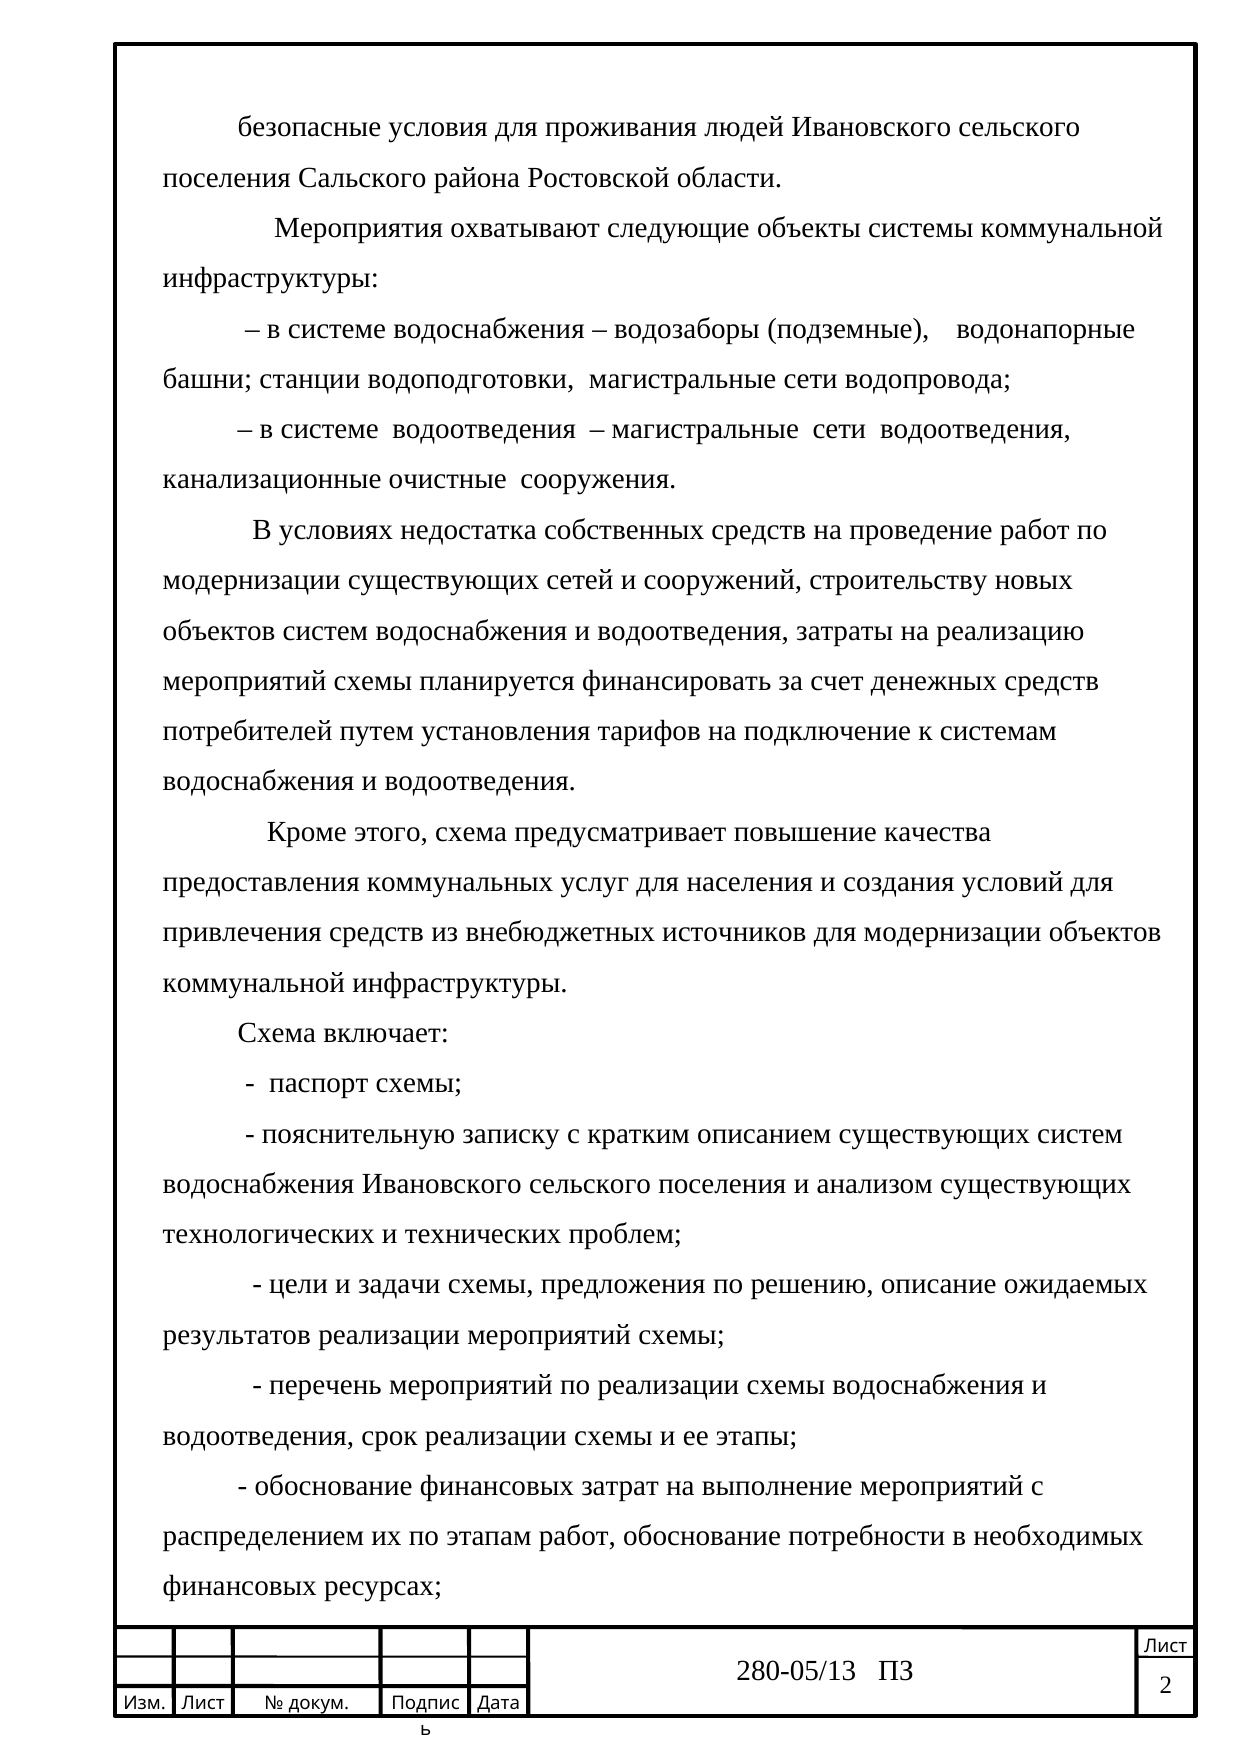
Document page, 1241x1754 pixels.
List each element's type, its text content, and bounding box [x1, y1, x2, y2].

text – в системе водоснабжения – водозаборы (подземные), водонапорные башни; станции водоподготовки, магистральные сети водопровода; [162, 311, 1165, 394]
text - обоснование финансовых затрат на выполнение мероприятий с распределением их по этапам работ, обоснование потребности в необходимых финансовых ресурсах; [162, 1468, 1165, 1602]
text - цели и задачи схемы, предложения по решению, описание ожидаемых результатов реализации мероприятий схемы; [162, 1267, 1165, 1351]
text В условиях недостатка собственных средств на проведение работ по модернизации существующих сетей и сооружений, строительству новых объектов систем водоснабжения и водоотведения, затраты на реализацию мероприятий схемы планируется финансировать за счет денежных средств потребителей путем установления тарифов на подключение к системам водоснабжения и водоотведения. [162, 512, 1165, 797]
text безопасные условия для проживания людей Ивановского сельского поселения Сальского района Ростовской области. [162, 109, 1165, 193]
text - пояснительную записку с кратким описанием существующих систем водоснабжения Ивановского сельского поселения и анализом существующих технологических и технических проблем; [162, 1116, 1165, 1250]
text – в системе водоотведения – магистральные сети водоотведения, канализационные очистные сооружения. [162, 411, 1165, 495]
text Схема включает: [162, 1015, 1165, 1049]
text Кроме этого, схема предусматривает повышение качества предоставления коммунальных услуг для населения и создания условий для привлечения средств из внебюджетных источников для модернизации объектов коммунальной инфраструктуры. [162, 814, 1165, 998]
text - паспорт схемы; [162, 1065, 1165, 1099]
text - перечень мероприятий по реализации схемы водоснабжения и водоотведения, срок реализации схемы и ее этапы; [162, 1367, 1165, 1451]
text Мероприятия охватывают следующие объекты системы коммунальной инфраструктуры: [162, 210, 1165, 294]
